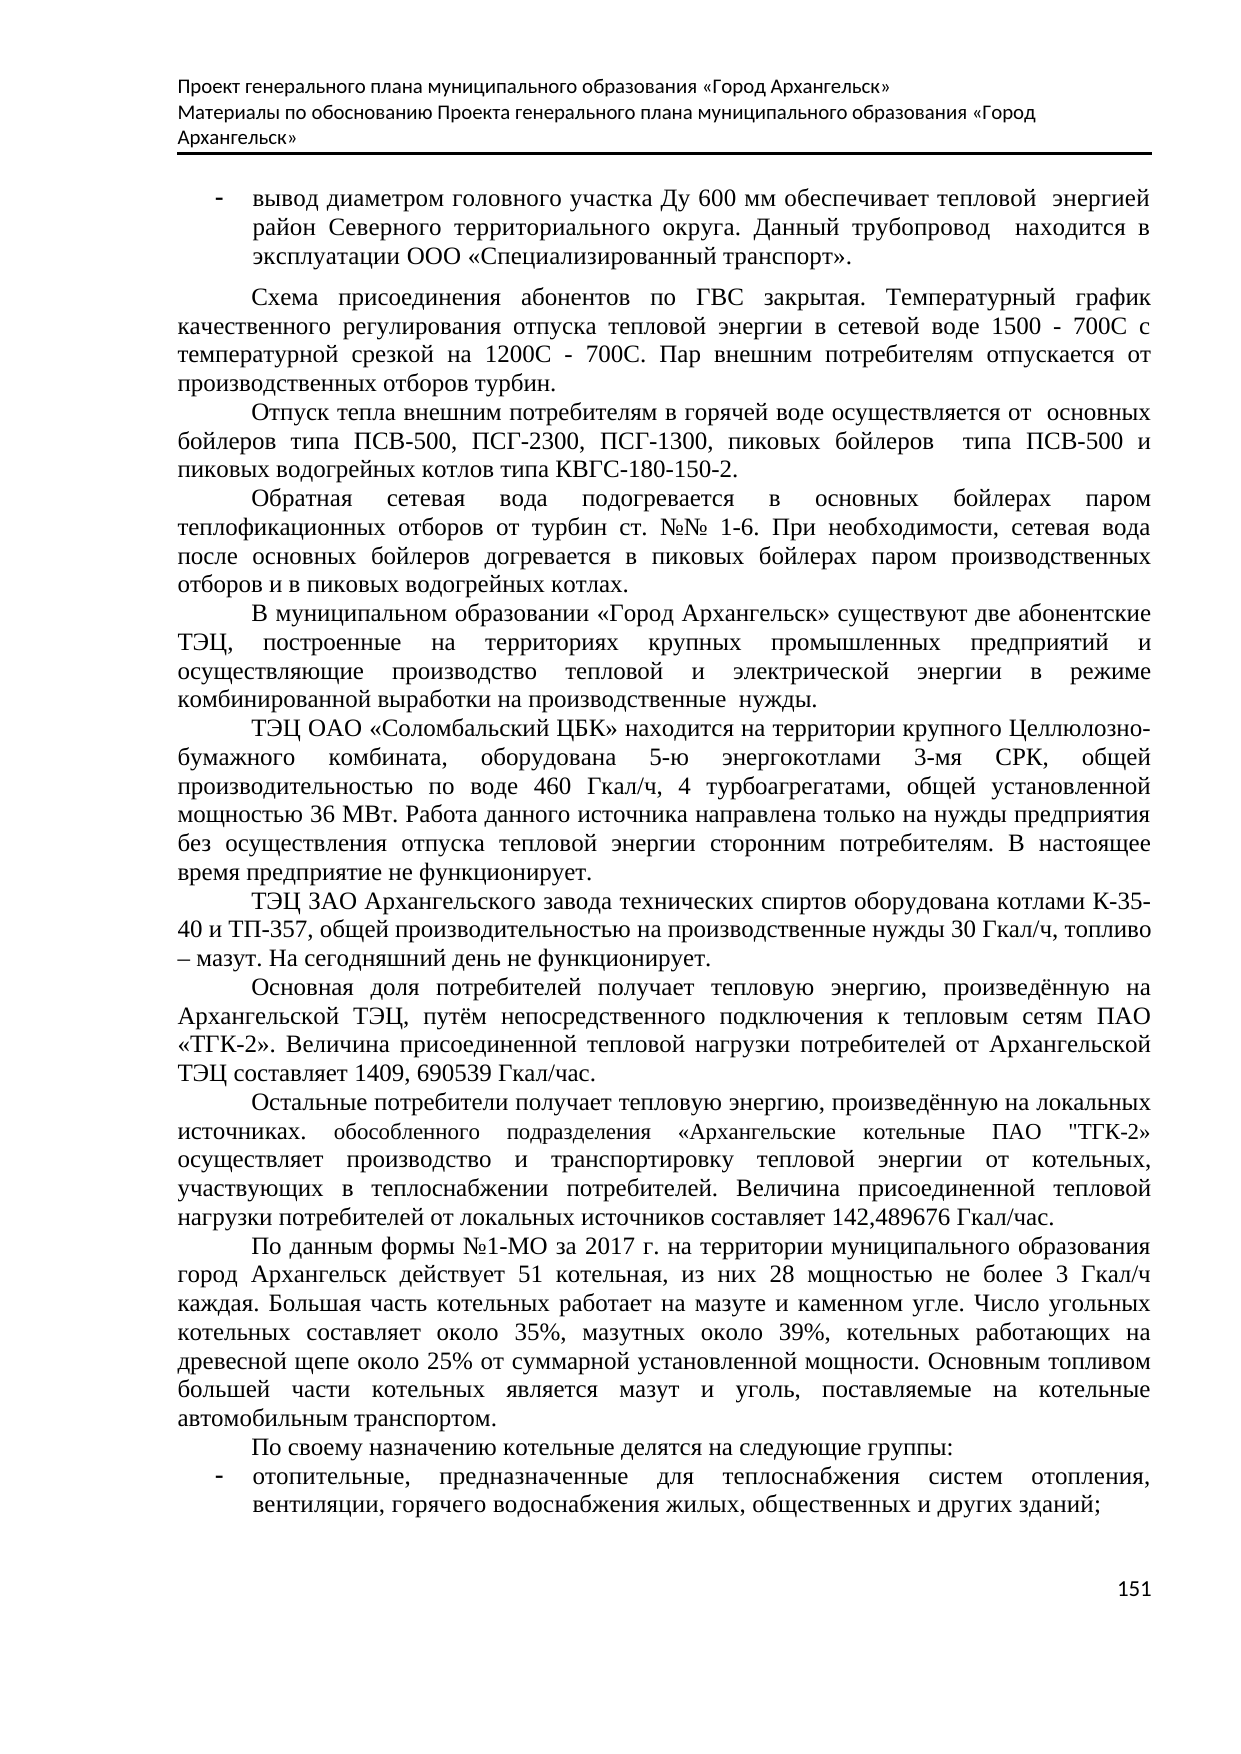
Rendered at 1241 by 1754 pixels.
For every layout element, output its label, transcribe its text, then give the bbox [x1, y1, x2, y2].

text ТЭЦ ЗАО Архангельского завода технических спиртов оборудована котлами К-35-40 и ТП-357, общей производительностью на производственные нужды 30 Гкал/ч, топливо – мазут. На сегодняшний день не функционирует. [177, 886, 1152, 972]
text По своему назначению котельные делятся на следующие группы: [177, 1432, 1152, 1461]
text Схема присоединения абонентов по ГВС закрытая. Температурный график качественного регулирования отпуска тепловой энергии в сетевой воде 1500 - 700С с температурной срезкой на 1200С - 700С. Пар внешним потребителям отпускается от производственных отборов турбин. [177, 282, 1152, 397]
text Остальные потребители получает тепловую энергию, произведённую на локальных источниках. обособленного подразделения «Архангельские котельные ПАО "ТГК-2» осуществляет производство и транспортировку тепловой энергии от котельных, участвующих в теплоснабжении потребителей. Величина присоединенной тепловой нагрузки потребителей от локальных источников составляет 142,489676 Гкал/час. [177, 1087, 1152, 1231]
text В муниципальном образовании «Город Архангельск» существуют две абонентские ТЭЦ, построенные на территориях крупных промышленных предприятий и осуществляющие производство тепловой и электрической энергии в режиме комбинированной выработки на производственные нужды. [177, 598, 1152, 713]
text Отпуск тепла внешним потребителям в горячей воде осуществляется от основных бойлеров типа ПСВ-500, ПСГ-2300, ПСГ-1300, пиковых бойлеров типа ПСВ-500 и пиковых водогрейных котлов типа КВГС-180-150-2. [177, 397, 1152, 483]
list вывод диаметром головного участка Дy 600 мм обеспечивает тепловой энергией район Северного территориального округа. Данный трубопровод находится в эксплуатации ООО «Специализированный транспорт». [215, 183, 1152, 269]
text Основная доля потребителей получает тепловую энергию, произведённую на Архангельской ТЭЦ, путём непосредственного подключения к тепловым сетям ПАО «ТГК-2». Величина присоединенной тепловой нагрузки потребителей от Архангельской ТЭЦ составляет 1409, 690539 Гкал/час. [177, 972, 1152, 1087]
text ТЭЦ ОАО «Соломбальский ЦБК» находится на территории крупного Целлюлозно-бумажного комбината, оборудована 5-ю энергокотлами 3-мя СРК, общей производительностью по воде 460 Гкал/ч, 4 турбоагрегатами, общей установленной мощностью 36 МВт. Работа данного источника направлена только на нужды предприятия без осуществления отпуска тепловой энергии сторонним потребителям. В настоящее время предприятие не функционирует. [177, 713, 1152, 886]
text Обратная сетевая вода подогревается в основных бойлерах паром теплофикационных отборов от турбин ст. №№ 1-6. При необходимости, сетевая вода после основных бойлеров догревается в пиковых бойлерах паром производственных отборов и в пиковых водогрейных котлах. [177, 483, 1152, 598]
list отопительные, предназначенные для теплоснабжения систем отопления, вентиляции, горячего водоснабжения жилых, общественных и других зданий; [215, 1461, 1152, 1518]
text По данным формы №1-МО за 2017 г. на территории муниципального образования город Архангельск действует 51 котельная, из них 28 мощностью не более 3 Гкал/ч каждая. Большая часть котельных работает на мазуте и каменном угле. Число угольных котельных составляет около 35%, мазутных около 39%, котельных работающих на древесной щепе около 25% от суммарной установленной мощности. Основным топливом большей части котельных является мазут и уголь, поставляемые на котельные автомобильным транспортом. [177, 1231, 1152, 1432]
